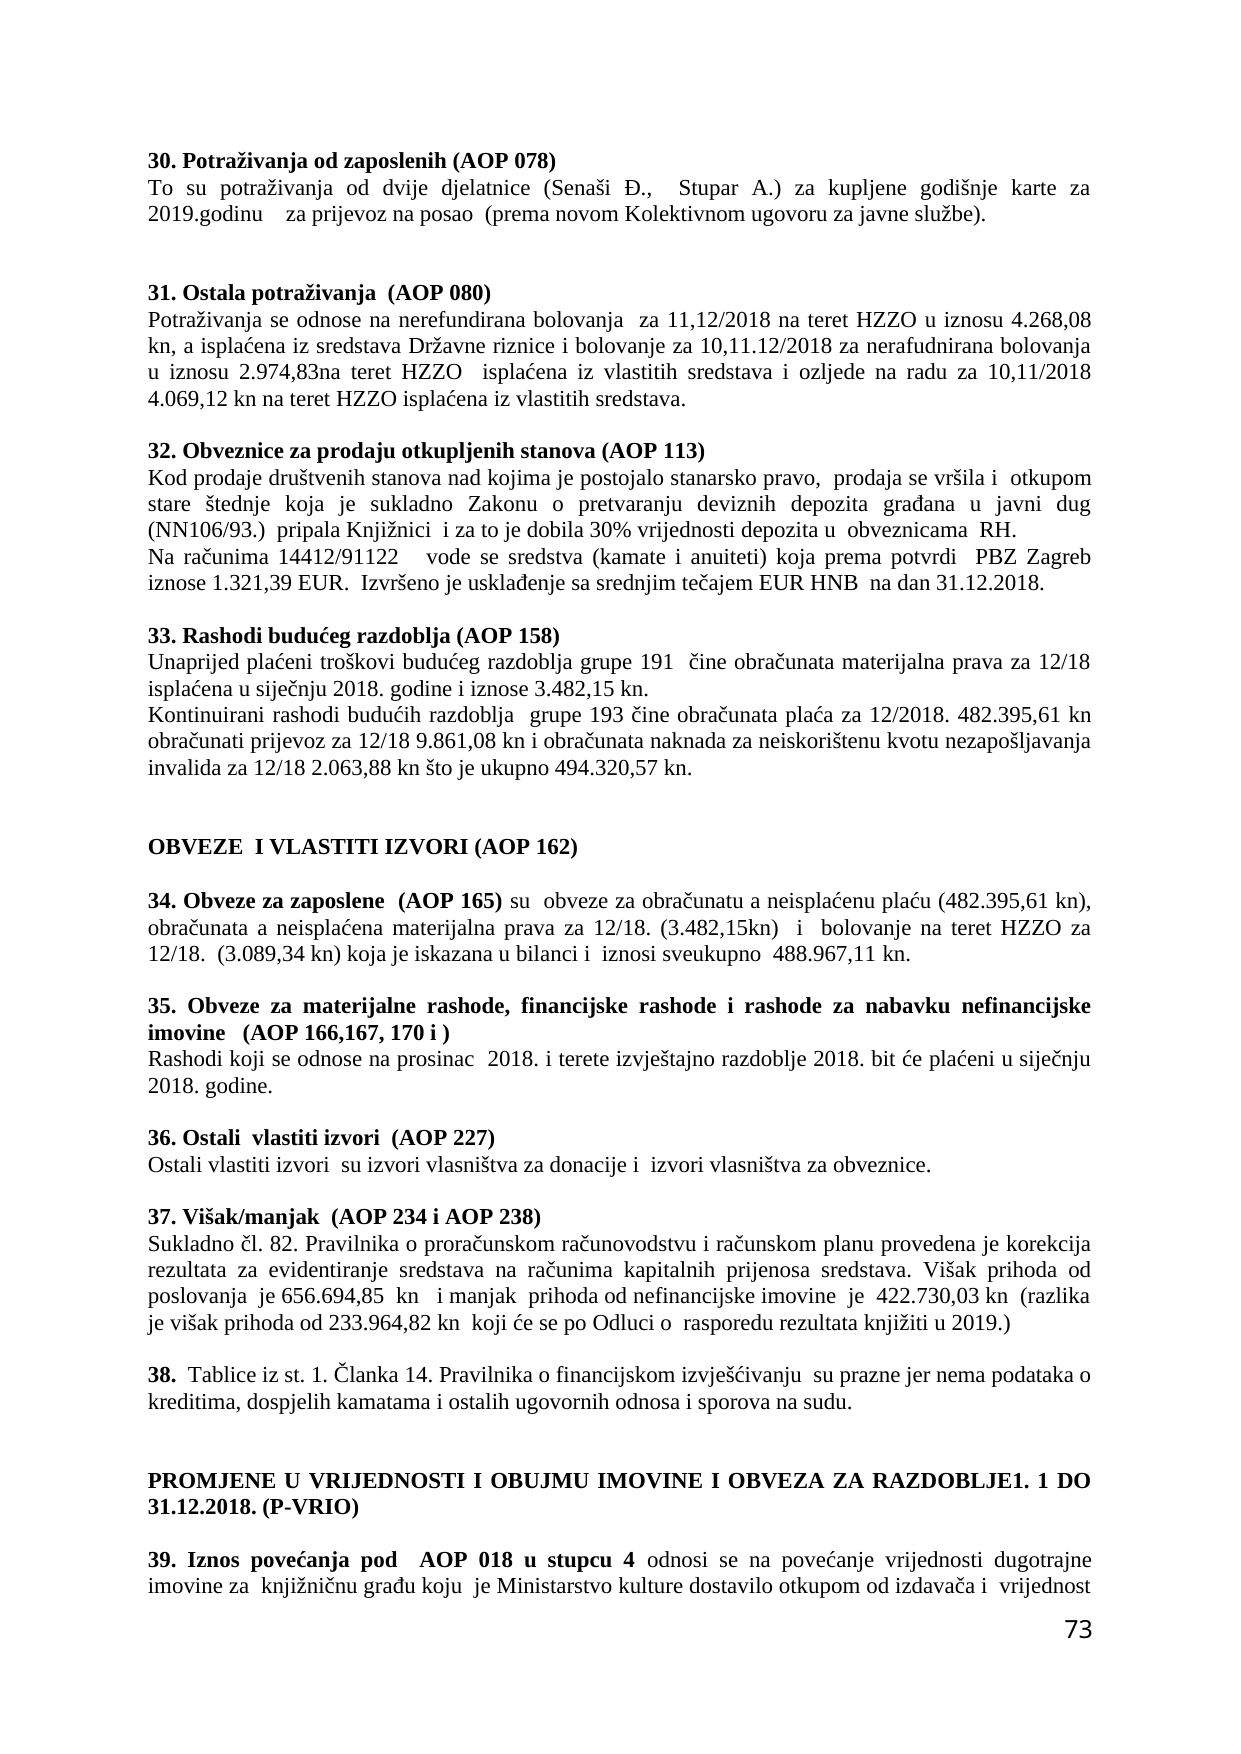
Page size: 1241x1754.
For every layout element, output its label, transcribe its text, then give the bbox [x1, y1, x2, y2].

text 32. Obveznice za prodaju otkupljenih stanova (AOP 113) [148, 437, 1093, 464]
text Na računima 14412/91122 vode se sredstva (kamate i anuiteti) koja prema potvrdi PBZ Zagreb iznose 1.321,39 EUR. Izvršeno je usklađenje sa srednjim tečajem EUR HNB na dan 31.12.2018. [148, 543, 1093, 596]
text 37. Višak/manjak (AOP 234 i AOP 238) [148, 1203, 1093, 1230]
text OBVEZE I VLASTITI IZVORI (AOP 162) [148, 833, 1093, 859]
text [148, 1546, 1093, 1599]
text 35. Obveze za materijalne rashode, financijske rashode i rashode za nabavku nefinancijske imovine (AOP 166,167, 170 i ) [148, 993, 1093, 1045]
text 38. Tablice iz st. 1. Članka 14. Pravilnika o financijskom izvješćivanju su prazne jer nema podataka o kreditima, dospjelih kamatama i ostalih ugovornih odnosa i sporova na sudu. [148, 1362, 1093, 1414]
text Sukladno čl. 82. Pravilnika o proračunskom računovodstvu i računskom planu provedena je korekcija rezultata za evidentiranje sredstava na računima kapitalnih prijenosa sredstava. Višak prihoda od poslovanja je 656.694,85 kn i manjak prihoda od nefinancijske imovine je 422.730,03 kn (razlika je višak prihoda od 233.964,82 kn koji će se po Odluci o rasporedu rezultata knjižiti u 2019.) [148, 1230, 1093, 1335]
text PROMJENE U VRIJEDNOSTI I OBUJMU IMOVINE I OBVEZA ZA RAZDOBLJE1. 1 DO 31.12.2018. (P-VRIO) [148, 1467, 1093, 1520]
text Unaprijed plaćeni troškovi budućeg razdoblja grupe 191 čine obračunata materijalna prava za 12/18 isplaćena u siječnju 2018. godine i iznose 3.482,15 kn. [148, 648, 1093, 701]
text Rashodi koji se odnose na prosinac 2018. i terete izvještajno razdoblje 2018. bit će plaćeni u siječnju 2018. godine. [148, 1045, 1093, 1098]
text Potraživanja se odnose na nerefundirana bolovanja za 11,12/2018 na teret HZZO u iznosu 4.268,08 kn, a isplaćena iz sredstava Državne riznice i bolovanje za 10,11.12/2018 za nerafudnirana bolovanja u iznosu 2.974,83na teret HZZO isplaćena iz vlastitih sredstava i ozljede na radu za 10,11/2018 4.069,12 kn na teret HZZO isplaćena iz vlastitih sredstava. [148, 306, 1093, 411]
text 34. Obveze za zaposlene (AOP 165) su obveze za obračunatu a neisplaćenu plaću (482.395,61 kn), obračunata a neisplaćena materijalna prava za 12/18. (3.482,15kn) i bolovanje na teret HZZO za 12/18. (3.089,34 kn) koja je iskazana u bilanci i iznosi sveukupno 488.967,11 kn. [148, 887, 1093, 966]
text Kontinuirani rashodi budućih razdoblja grupe 193 čine obračunata plaća za 12/2018. 482.395,61 kn obračunati prijevoz za 12/18 9.861,08 kn i obračunata naknada za neiskorištenu kvotu nezapošljavanja invalida za 12/18 2.063,88 kn što je ukupno 494.320,57 kn. [148, 701, 1093, 780]
text To su potraživanja od dvije djelatnice (Senaši Đ., Stupar A.) za kupljene godišnje karte za 2019.godinu za prijevoz na posao (prema novom Kolektivnom ugovoru za javne službe). [148, 174, 1093, 227]
text 30. Potraživanja od zaposlenih (AOP 078) [148, 148, 1093, 174]
text Kod prodaje društvenih stanova nad kojima je postojalo stanarsko pravo, prodaja se vršila i otkupom stare štednje koja je sukladno Zakonu o pretvaranju deviznih depozita građana u javni dug (NN106/93.) pripala Knjižnici i za to je dobila 30% vrijednosti depozita u obveznicama RH. [148, 464, 1093, 543]
text Ostali vlastiti izvori su izvori vlasništva za donacije i izvori vlasništva za obveznice. [148, 1151, 1093, 1177]
text 31. Ostala potraživanja (AOP 080) [148, 279, 1093, 306]
text 33. Rashodi budućeg razdoblja (AOP 158) [148, 622, 1093, 648]
text 36. Ostali vlastiti izvori (AOP 227) [148, 1124, 1093, 1151]
